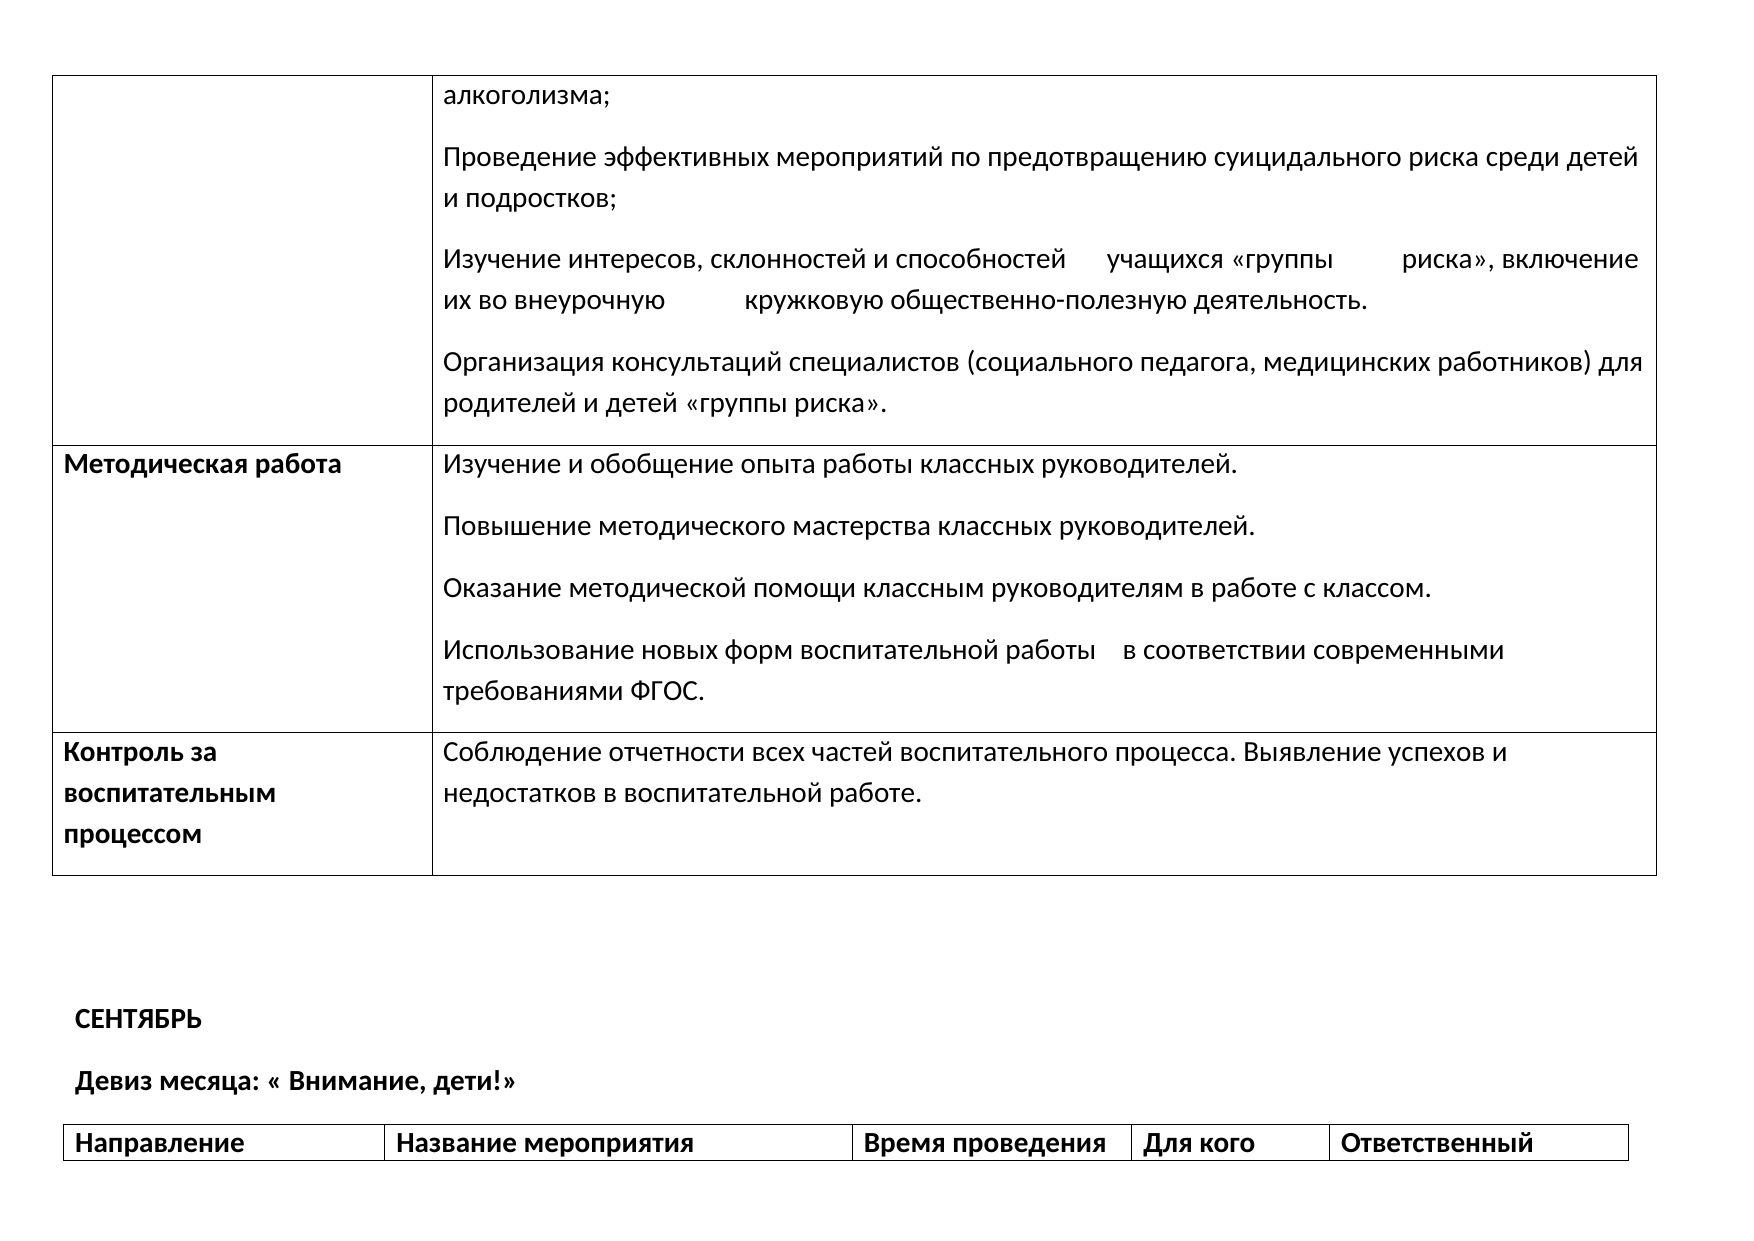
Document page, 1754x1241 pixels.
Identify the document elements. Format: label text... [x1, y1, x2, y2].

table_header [385, 1125, 852, 1160]
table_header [64, 1125, 384, 1160]
table_header Ответственный [1330, 1125, 1628, 1160]
table_header Для кого проводится [1132, 1125, 1329, 1160]
text СЕНТЯБРЬ [75, 1000, 1679, 1036]
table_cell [53, 76, 432, 444]
table_cell Соблюдение отчетности всех частей воспитательного процесса. Выявление успехов и недостатков в воспитательной работе. [433, 733, 1656, 875]
table_header Время проведения [853, 1125, 1131, 1160]
text Девиз месяца: « Внимание, дети!» [75, 1062, 1679, 1097]
table_cell Методическая работа [53, 446, 432, 732]
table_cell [433, 76, 1656, 444]
table_cell Изучение и обобщение опыта работы классных руководителей. Повышение методического мастерства классных руководителей. Оказание методической помощи классным руководителям в работе с классом. Использование новых форм воспитательной работы в соответствии современными требованиями ФГОС. [433, 446, 1656, 732]
table_cell Контроль за воспитательным процессом [53, 733, 432, 875]
